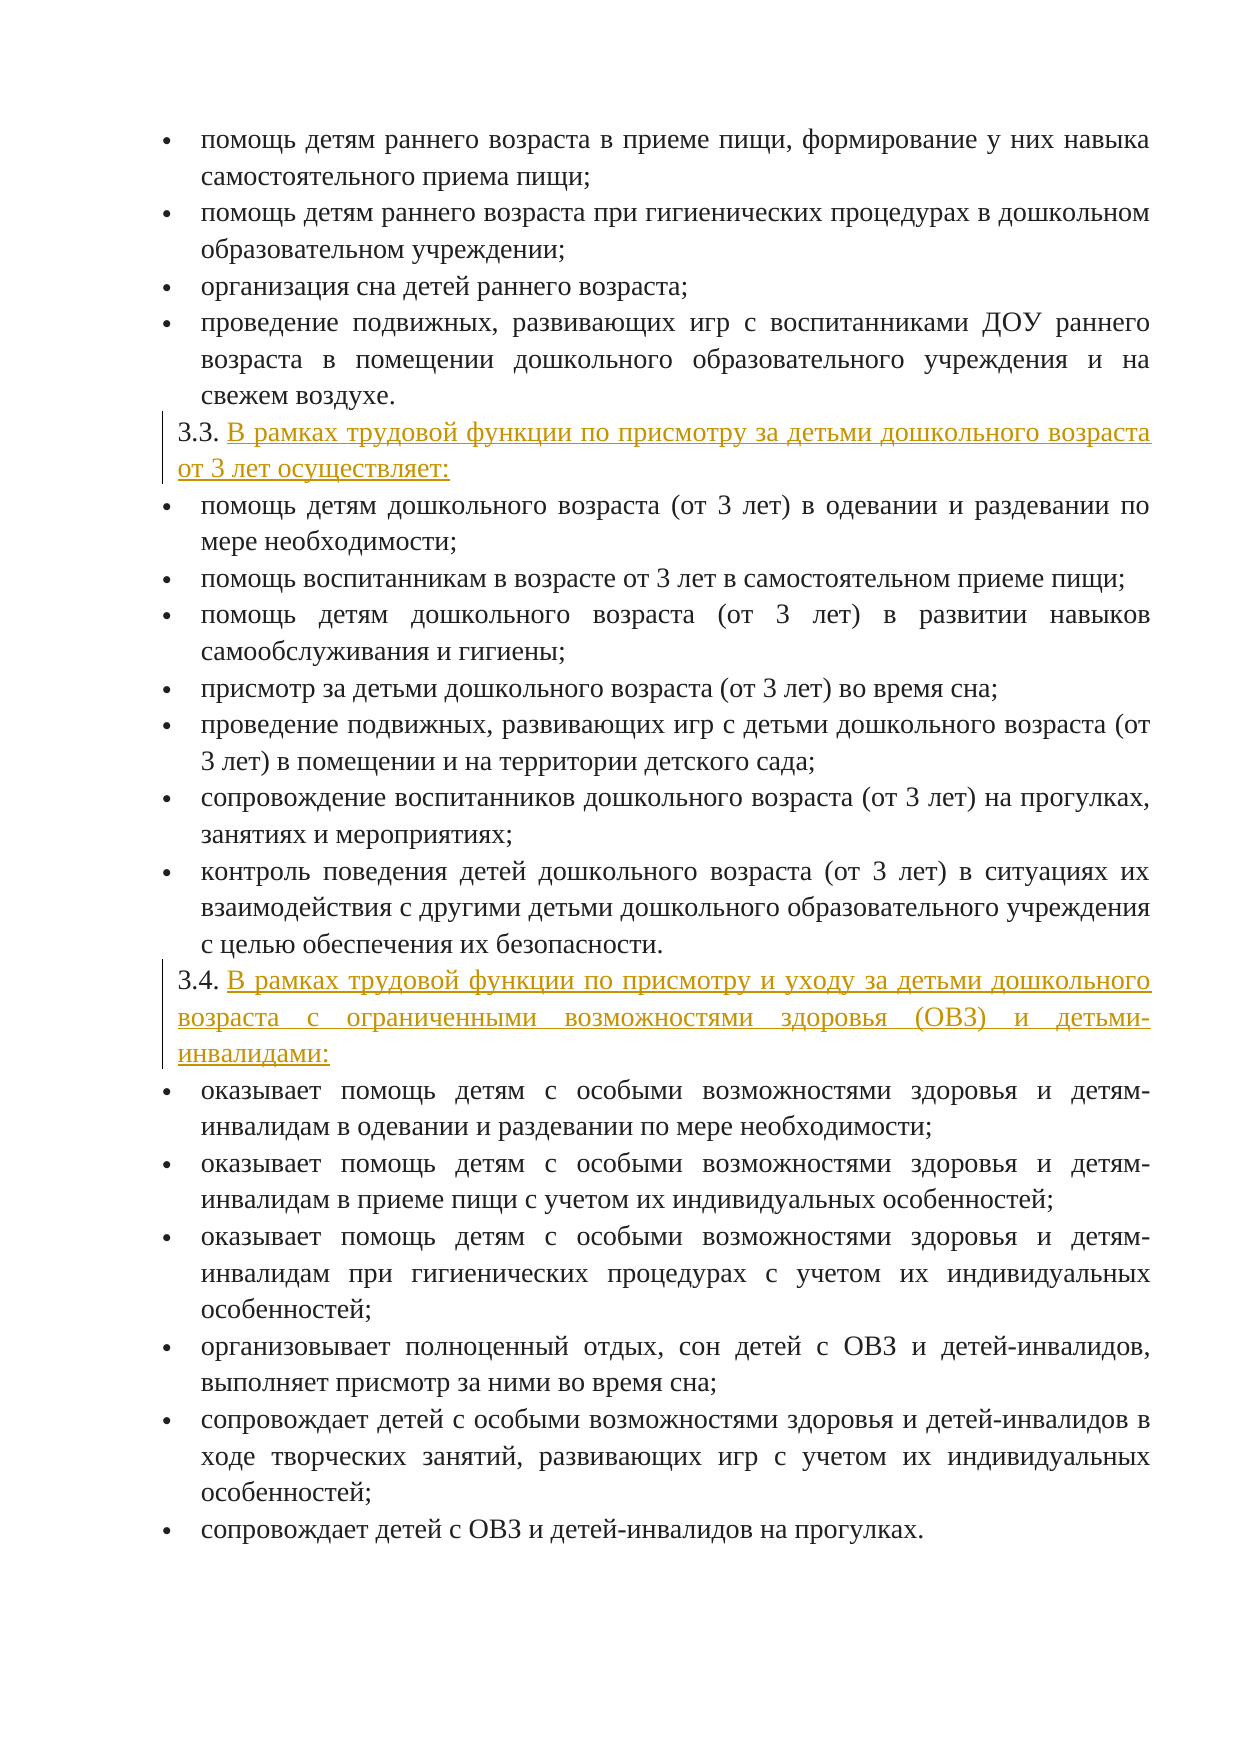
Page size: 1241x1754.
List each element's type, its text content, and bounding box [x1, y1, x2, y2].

list оказывает помощь детям с особыми возможностями здоровья и детям-инвалидам в приеме пищи с учетом их индивидуальных особенностей; [163, 1142, 1152, 1215]
text 3.4. [177, 959, 1152, 1069]
list сопровождение воспитанников дошкольного возраста (от 3 лет) на прогулках, занятиях и мероприятиях; [163, 776, 1152, 849]
list помощь воспитанникам в возрасте от 3 лет в самостоятельном приеме пищи; [163, 557, 1152, 593]
text 3.3. [177, 411, 1152, 484]
list проведение подвижных, развивающих игр с воспитанниками ДОУ раннего возраста в помещении дошкольного образовательного учреждения и на свежем воздухе. [163, 301, 1152, 411]
list организовывает полноценный отдых, сон детей с ОВЗ и детей-инвалидов, выполняет присмотр за ними во время сна; [163, 1325, 1152, 1398]
list помощь детям дошкольного возраста (от 3 лет) в одевании и раздевании по мере необходимости; [163, 484, 1152, 557]
list сопровождает детей с особыми возможностями здоровья и детей-инвалидов в ходе творческих занятий, развивающих игр с учетом их индивидуальных особенностей; [163, 1398, 1152, 1507]
list контроль поведения детей дошкольного возраста (от 3 лет) в ситуациях их взаимодействия с другими детьми дошкольного образовательного учреждения с целью обеспечения их безопасности. [163, 849, 1152, 959]
list помощь детям раннего возраста при гигиенических процедурах в дошкольном образовательном учреждении; [163, 191, 1152, 264]
list помощь детям раннего возраста в приеме пищи, формирование у них навыка самостоятельного приема пищи; [163, 118, 1152, 191]
list сопровождает детей с ОВЗ и детей-инвалидов на прогулках. [163, 1507, 1152, 1544]
list организация сна детей раннего возраста; [163, 264, 1152, 301]
list проведение подвижных, развивающих игр с детьми дошкольного возраста (от 3 лет) в помещении и на территории детского сада; [163, 703, 1152, 776]
list помощь детям дошкольного возраста (от 3 лет) в развитии навыков самообслуживания и гигиены; [163, 593, 1152, 667]
list оказывает помощь детям с особыми возможностями здоровья и детям-инвалидам при гигиенических процедурах с учетом их индивидуальных особенностей; [163, 1215, 1152, 1325]
list присмотр за детьми дошкольного возраста (от 3 лет) во время сна; [163, 667, 1152, 703]
list оказывает помощь детям с особыми возможностями здоровья и детям-инвалидам в одевании и раздевании по мере необходимости; [163, 1069, 1152, 1142]
